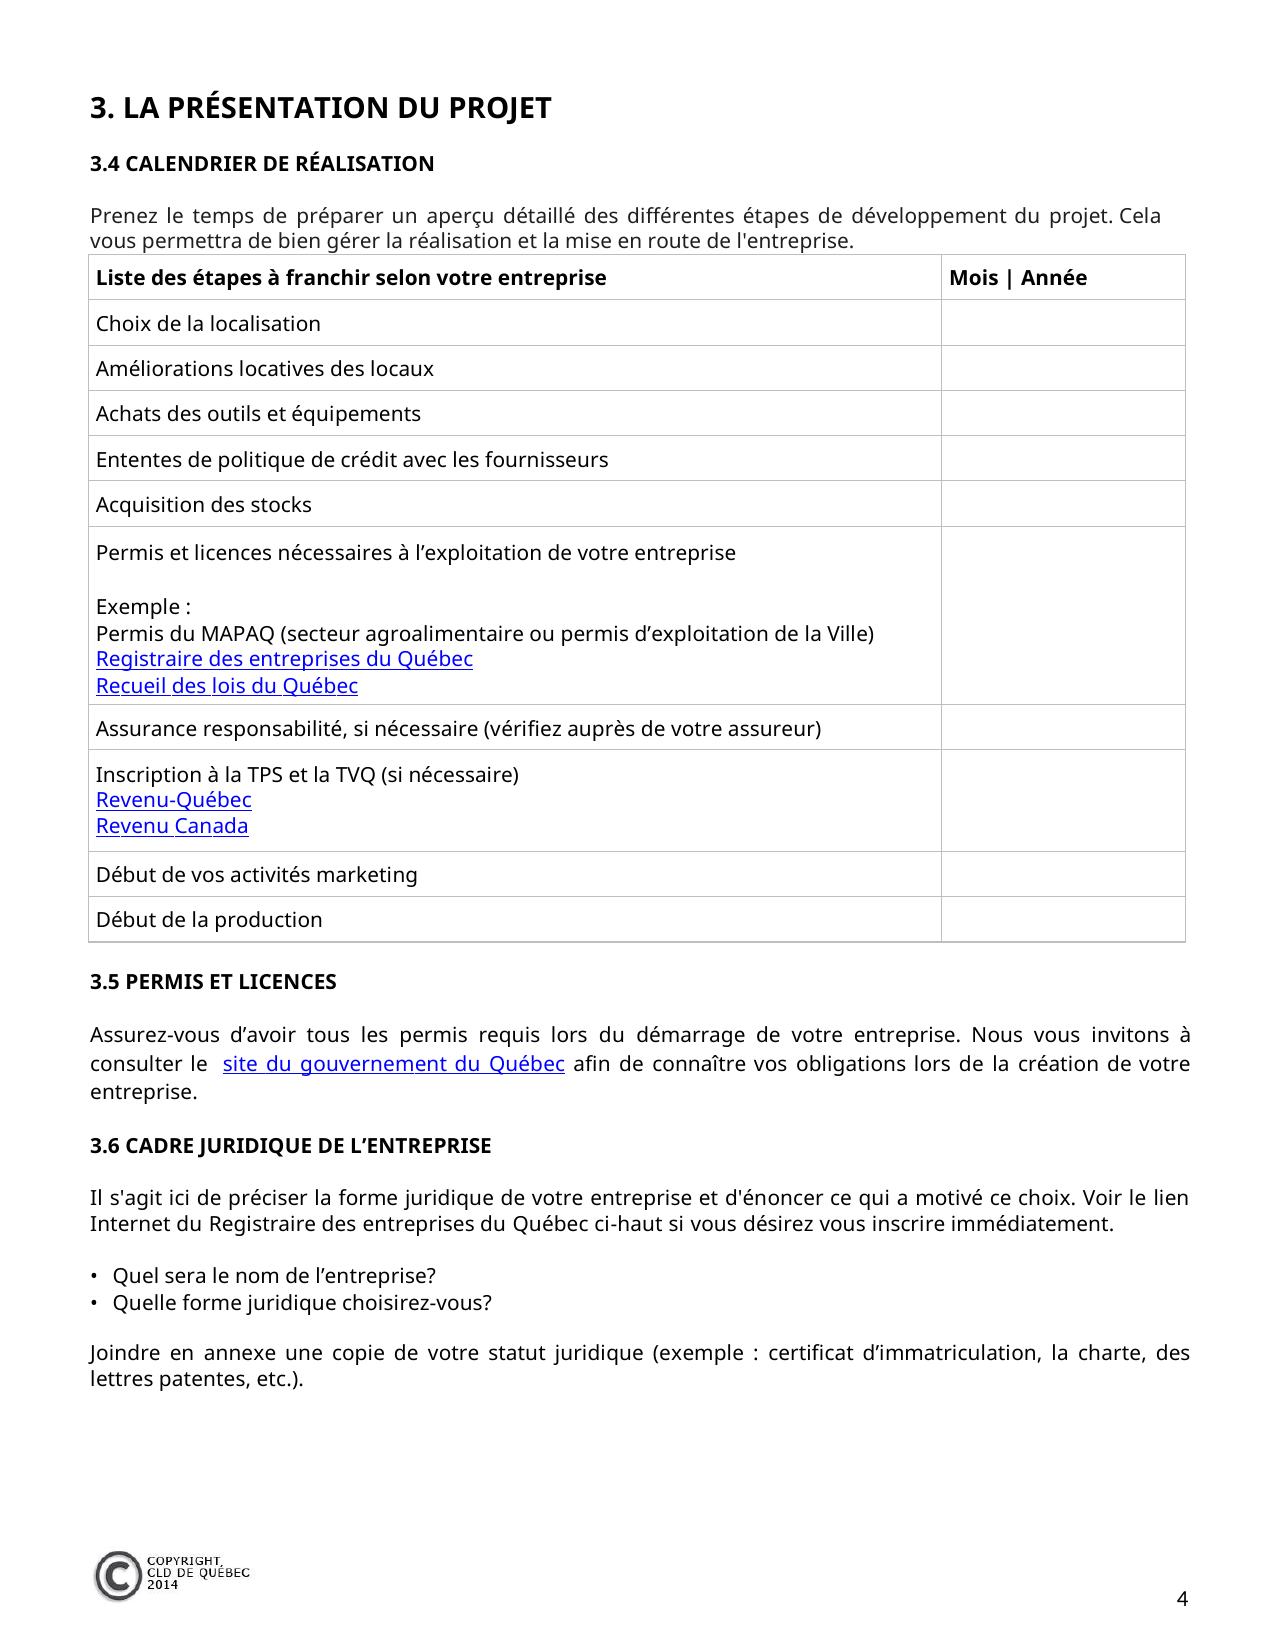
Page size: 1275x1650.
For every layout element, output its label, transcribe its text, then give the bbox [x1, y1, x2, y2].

text Il s'agit ici de préciser la forme juridique de votre entreprise et d'énoncer ce qui a motivé ce choix. Voir le lien Internet du Registraire des entreprises du Québec ci-haut si vous désirez vous inscrire immédiatement. [90, 1186, 1191, 1236]
table_cell [942, 897, 1185, 941]
text Joindre en annexe une copie de votre statut juridique (exemple : certificat d’immatriculation, la charte, des lettres patentes, etc.). [90, 1341, 1191, 1391]
table_cell Début de la production [89, 897, 941, 941]
table_cell [942, 391, 1185, 435]
text • Quel sera le nom de l’entreprise? [90, 1261, 472, 1289]
table_cell [942, 705, 1185, 749]
table_cell Permis et licences nécessaires à l’exploitation de votre entreprise Exemple : Permis du MAPAQ (secteur agroalimentaire ou permis d’exploitation de la Ville) Registraire des entreprises du Québec Recueil des lois du Québec [89, 527, 941, 704]
text 3.6 CADRE JURIDIQUE DE L’ENTREPRISE [90, 1131, 574, 1159]
table_header Liste des étapes à franchir selon votre entreprise [89, 255, 941, 299]
table_cell [942, 346, 1185, 390]
picture [90, 1546, 261, 1607]
text 3.4 CALENDRIER DE RÉALISATION [90, 149, 1202, 177]
text 3.5 PERMIS ET LICENCES [90, 967, 389, 995]
table_cell [942, 300, 1185, 345]
table_cell Améliorations locatives des locaux [89, 346, 941, 390]
table_cell [942, 481, 1185, 526]
table_cell [942, 436, 1185, 480]
text • Quelle forme juridique choisirez-vous? [90, 1289, 528, 1314]
table_cell Ententes de politique de crédit avec les fournisseurs [89, 436, 941, 480]
table_cell Inscription à la TPS et la TVQ (si nécessaire) Revenu-Québec Revenu Canada [89, 750, 941, 851]
table_header Mois | Année [942, 255, 1185, 299]
table_cell Assurance responsabilité, si nécessaire (vérifiez auprès de votre assureur) [89, 705, 941, 749]
table_cell Début de vos activités marketing [89, 852, 941, 896]
table_cell [942, 527, 1185, 704]
text Prenez le temps de préparer un aperçu détaillé des différentes étapes de développement du projet. Cela vous permettra de bien gérer la réalisation et la mise en route de l'entreprise. [90, 203, 1190, 254]
table_cell [942, 750, 1185, 851]
text Assurez-vous d’avoir tous les permis requis lors du démarrage de votre entreprise. Nous vous invitons à consulter le site du gouvernement du Québec afin de connaître vos obligations lors de la création de votre entreprise. [90, 1021, 1191, 1106]
table_cell Choix de la localisation [89, 300, 941, 345]
table_cell [942, 852, 1185, 896]
table_cell Achats des outils et équipements [89, 391, 941, 435]
table_cell Acquisition des stocks [89, 481, 941, 526]
